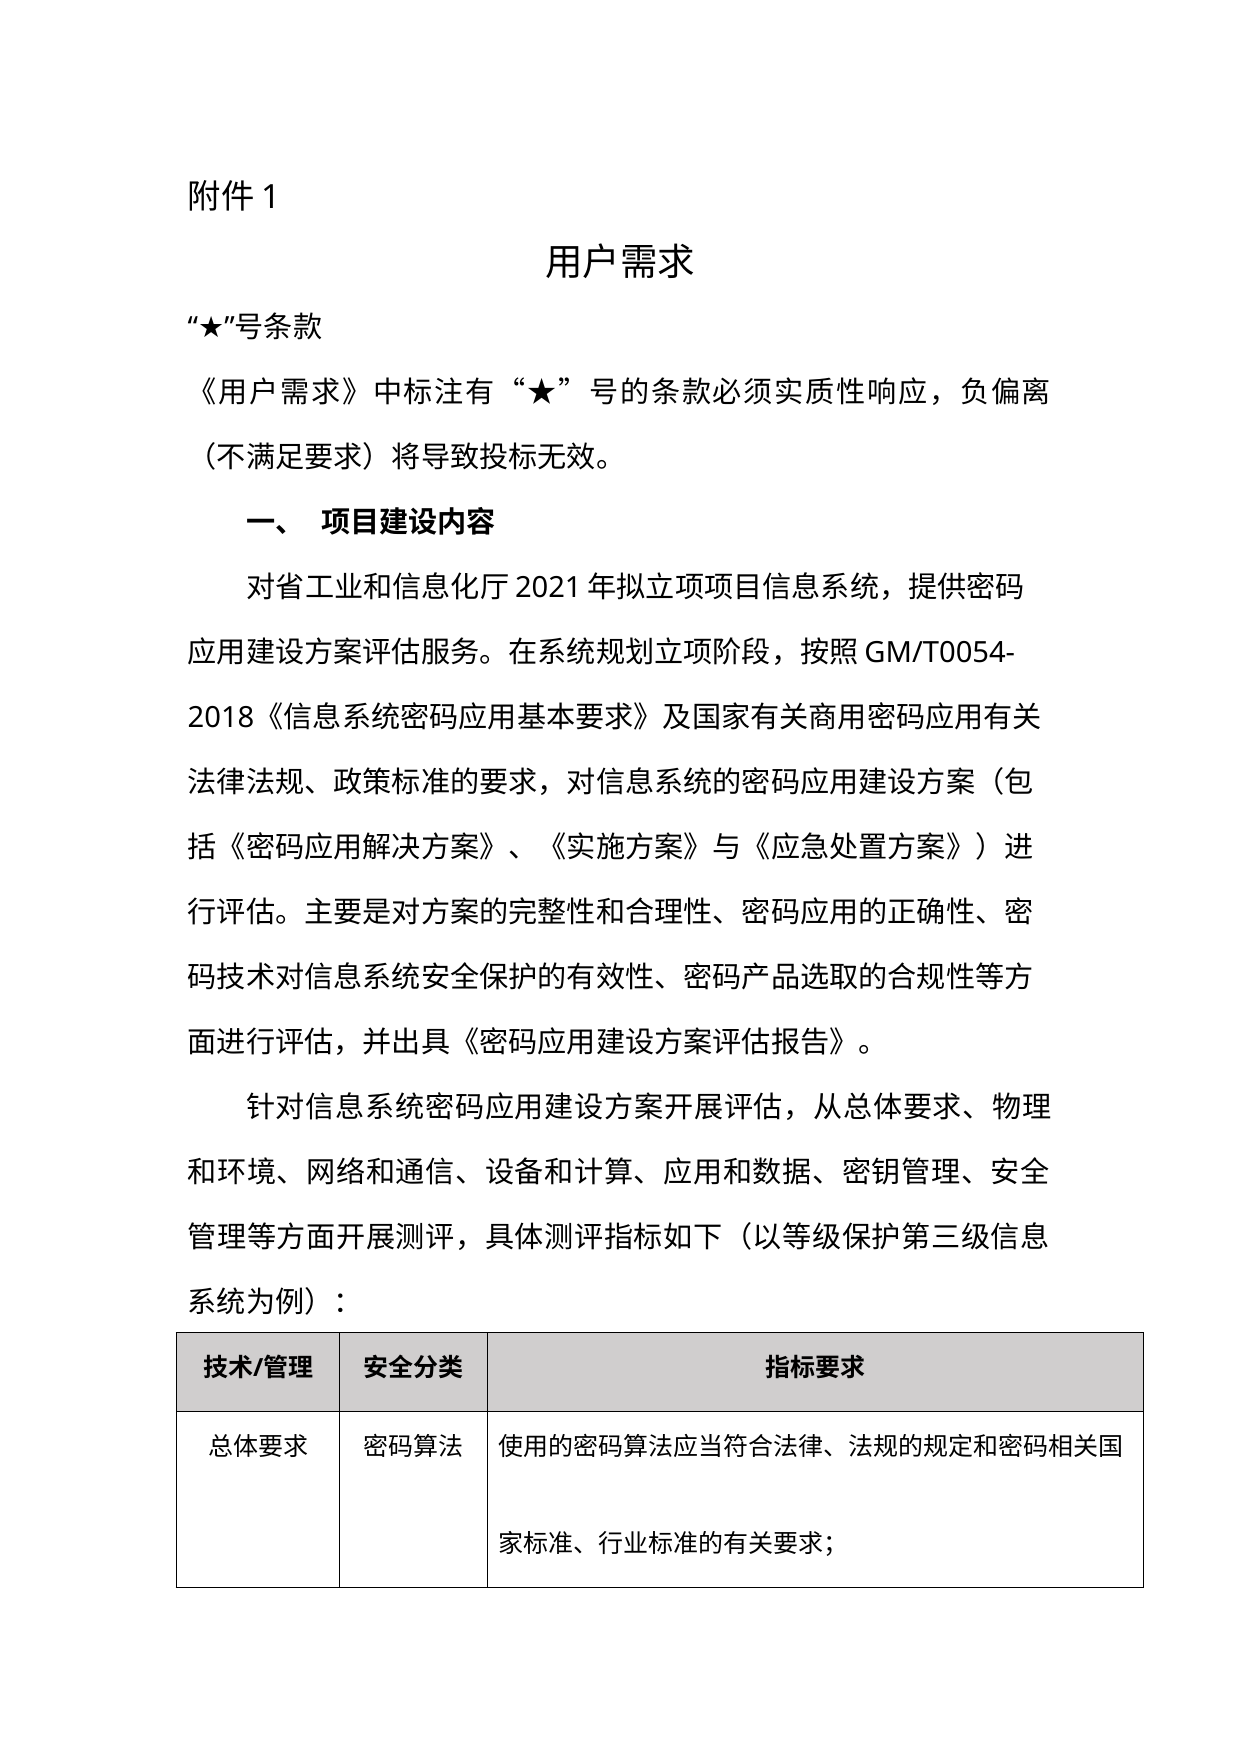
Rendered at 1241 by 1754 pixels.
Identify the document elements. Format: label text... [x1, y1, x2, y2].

text 《用户需求》中标注有“★”号的条款必须实质性响应，负偏离（不满足要求）将导致投标无效。 [187, 357, 1053, 487]
text 针对信息系统密码应用建设方案开展评估，从总体要求、物理和环境、网络和通信、设备和计算、应用和数据、密钥管理、安全管理等方面开展测评，具体测评指标如下（以等级保护第三级信息系统为例）： [187, 1072, 1053, 1332]
text 对省工业和信息化厅2021年拟立项项目信息系统，提供密码应用建设方案评估服务。在系统规划立项阶段，按照GM/T0054-2018《信息系统密码应用基本要求》及国家有关商用密码应用有关法律法规、政策标准的要求，对信息系统的密码应用建设方案（包括《密码应用解决方案》、《实施方案》与《应急处置方案》）进行评估。主要是对方案的完整性和合理性、密码应用的正确性、密码技术对信息系统安全保护的有效性、密码产品选取的合规性等方面进行评估，并出具《密码应用建设方案评估报告》。 [187, 552, 1053, 1072]
table_header 指标要求 [488, 1333, 1143, 1411]
table_cell 总体要求 [177, 1412, 339, 1587]
text “★”号条款 [187, 292, 1053, 357]
table_cell 密码算法 [340, 1412, 487, 1587]
list 项目建设内容 [246, 487, 1053, 552]
list 用户需求 [187, 227, 1053, 292]
table_cell 使用的密码算法应当符合法律、法规的规定和密码相关国家标准、行业标准的有关要求； [488, 1412, 1143, 1587]
list 附件1 [187, 162, 1053, 227]
table_header 安全分类 [340, 1333, 487, 1411]
table_header 技术/管理 [177, 1333, 339, 1411]
